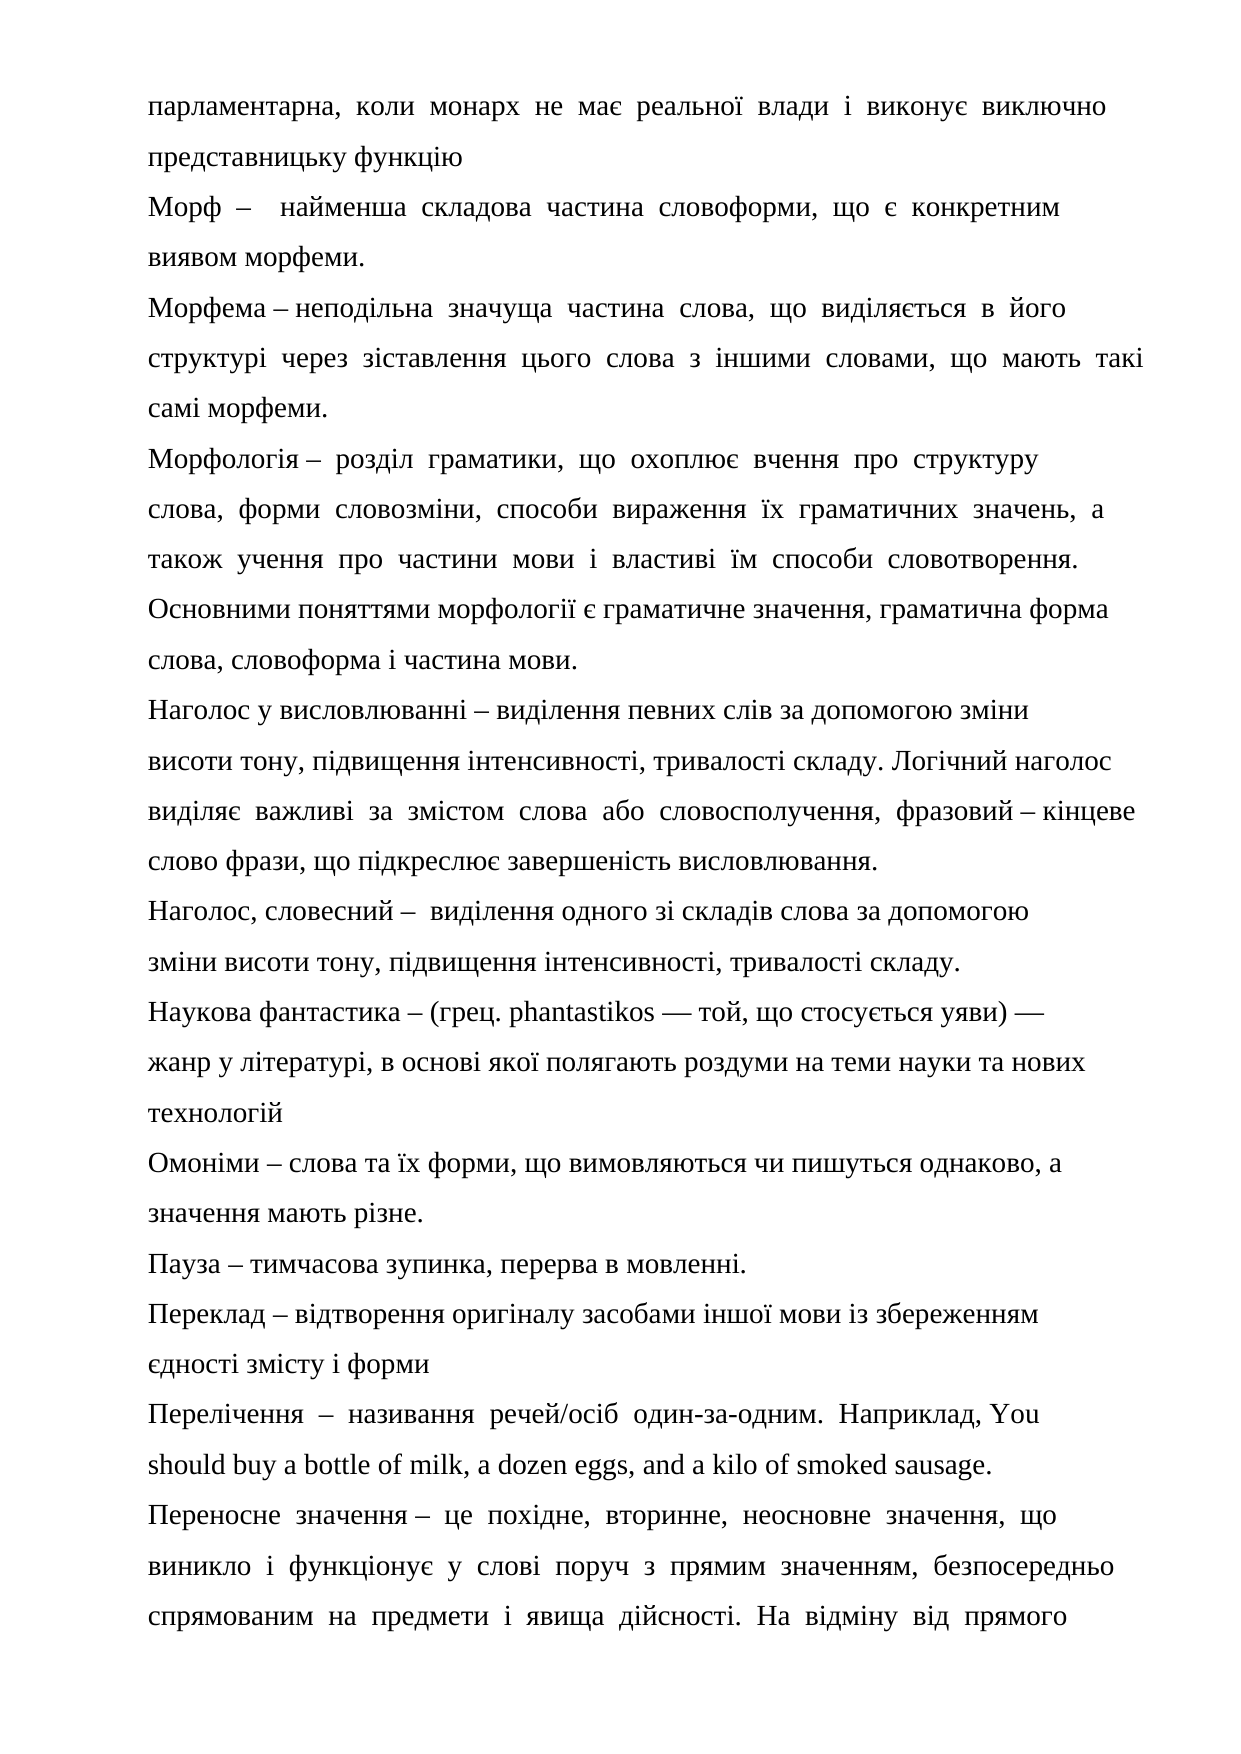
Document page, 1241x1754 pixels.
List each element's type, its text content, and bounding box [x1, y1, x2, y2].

text Переклад – відтворення оригіналу засобами іншої мови із збереженням [148, 1296, 1152, 1329]
text Пауза – тимчасова зупинка, перерва в мовленні. [148, 1246, 1152, 1279]
text спрямованим на предмети і явища дійсності. На відміну від прямого [148, 1598, 1152, 1631]
text технологій [148, 1095, 1152, 1128]
text слово фрази, що підкреслює завершеність висловлювання. [148, 843, 1152, 877]
text Наголос у висловлюванні – виділення певних слів за допомогою зміни [148, 692, 1152, 726]
text виявом морфеми. [148, 239, 1152, 273]
text структурі через зіставлення цього слова з іншими словами, що мають такі [148, 340, 1152, 374]
text should buy a bottle of milk, a dozen eggs, and a kilo of smoked sausage. [148, 1447, 1152, 1481]
text виникло і функціонує у слові поруч з прямим значенням, безпосередньо [148, 1548, 1152, 1581]
text Наголос, словесний – виділення одного зі складів слова за допомогою [148, 893, 1152, 927]
text слова, форми словозміни, способи вираження їх граматичних значень, а [148, 491, 1152, 524]
text Наукова фантастика – (грец. phantastikos — той, що стосується уяви) — [148, 994, 1152, 1028]
text Морфологія – розділ граматики, що охоплює вчення про структуру [148, 441, 1152, 474]
text також учення про частини мови і властиві їм способи словотворення. [148, 541, 1152, 575]
text парламентарна, коли монарх не має реальної влади і виконує виключно [148, 88, 1152, 122]
text значення мають різне. [148, 1195, 1152, 1229]
text представницьку функцію [148, 139, 1152, 172]
text Морф – найменша складова частина словоформи, що є конкретним [148, 189, 1152, 223]
text Перелічення – називання речей/осіб один-за-одним. Наприклад, You [148, 1397, 1152, 1430]
text жанр у літературі, в основі якої полягають роздуми на теми науки та нових [148, 1044, 1152, 1078]
text Основними поняттями морфології є граматичне значення, граматична форма [148, 592, 1152, 625]
text зміни висоти тону, підвищення інтенсивності, тривалості складу. [148, 944, 1152, 977]
text висоти тону, підвищення інтенсивності, тривалості складу. Логічний наголос [148, 743, 1152, 776]
text виділяє важливі за змістом слова або словосполучення, фразовий – кінцеве [148, 793, 1152, 826]
text самі морфеми. [148, 390, 1152, 424]
text Морфема – неподільна значуща частина слова, що виділяється в його [148, 290, 1152, 323]
text єдності змісту і форми [148, 1346, 1152, 1380]
text Омоніми – слова та їх форми, що вимовляються чи пишуться однаково, а [148, 1145, 1152, 1179]
text Переносне значення – це похідне, вторинне, неосновне значення, що [148, 1497, 1152, 1531]
text слова, словоформа і частина мови. [148, 642, 1152, 676]
